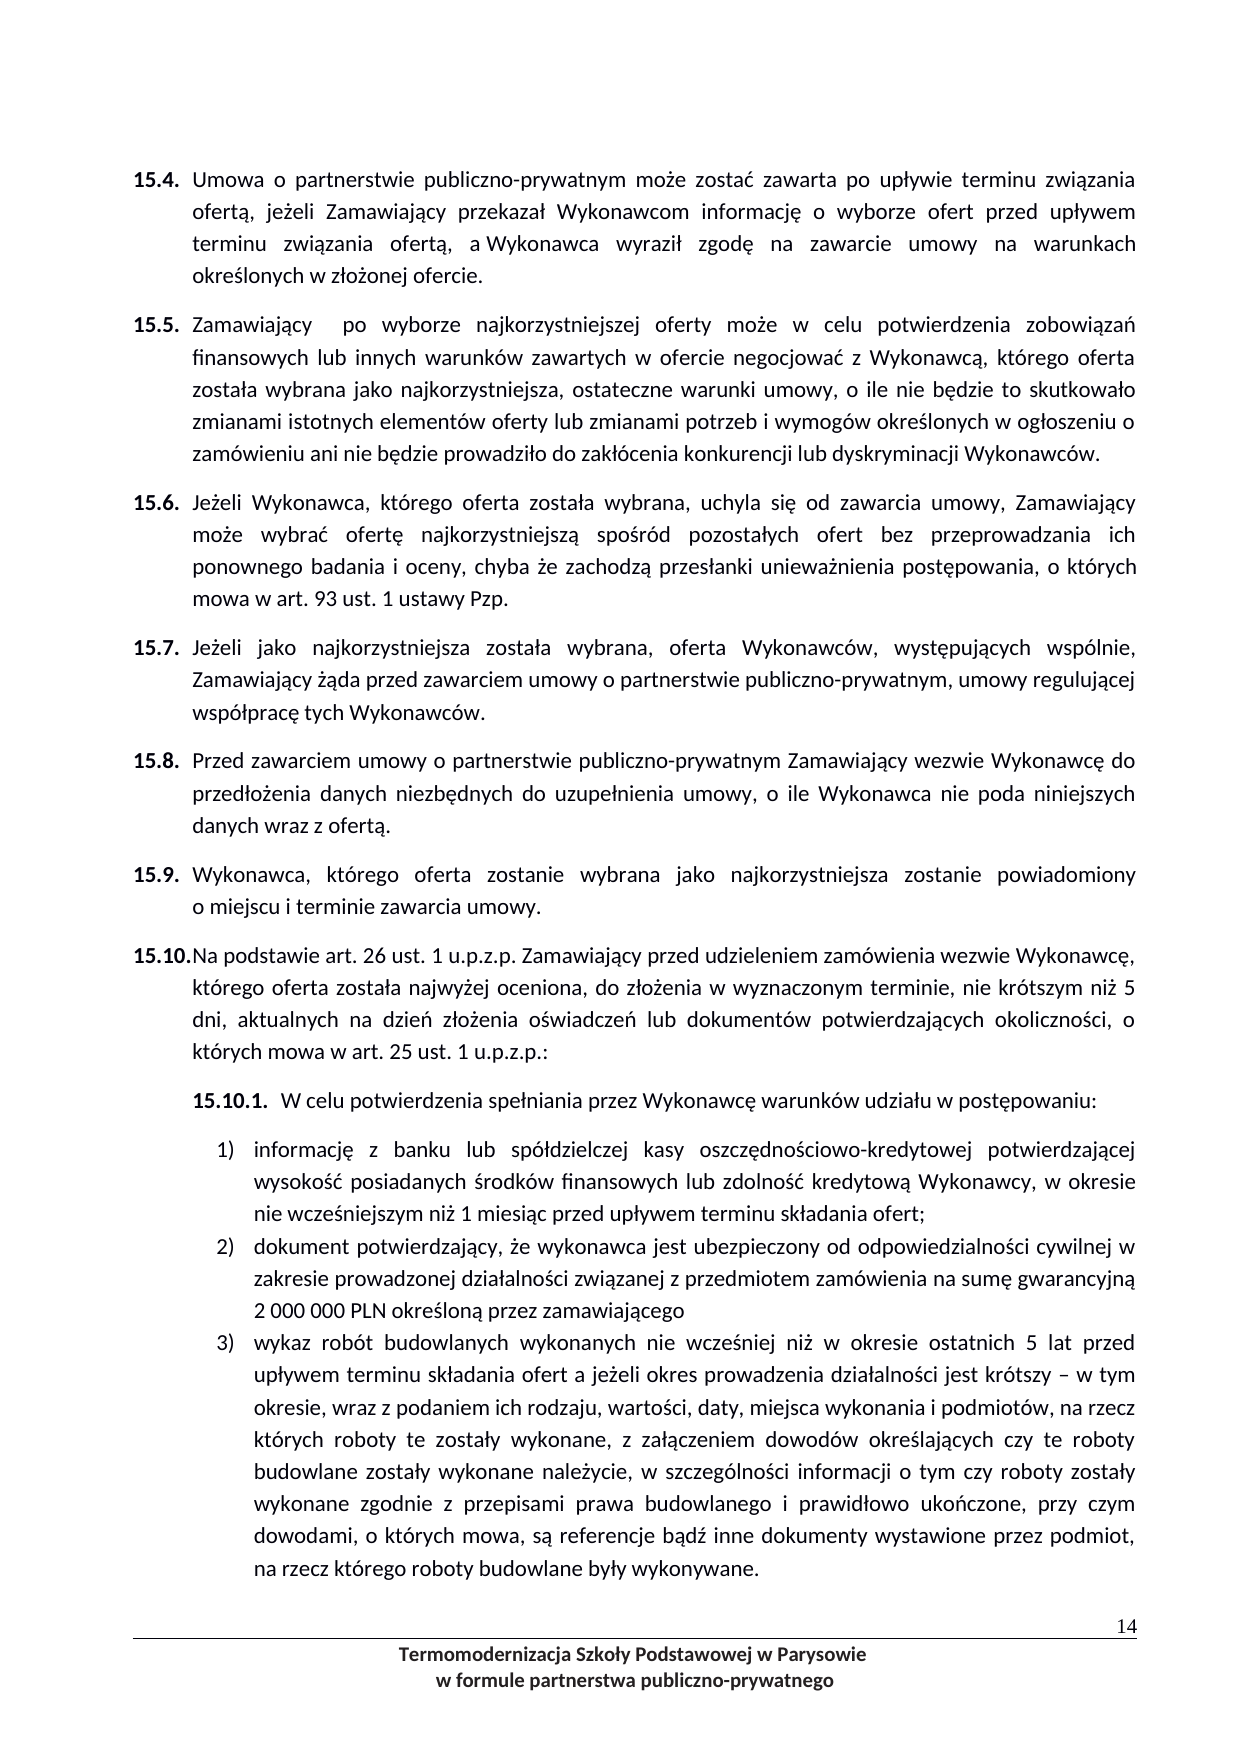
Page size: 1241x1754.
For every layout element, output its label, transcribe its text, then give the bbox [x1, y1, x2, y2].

list informację z banku lub spółdzielczej kasy oszczędnościowo-kredytowej potwierdzającej wysokość posiadanych środków finansowych lub zdolność kredytową Wykonawcy, w okresie nie wcześniejszym niż 1 miesiąc przed upływem terminu składania ofert; [216, 1135, 1137, 1228]
list Jeżeli Wykonawca, którego oferta została wybrana, uchyla się od zawarcia umowy, Zamawiający może wybrać ofertę najkorzystniejszą spośród pozostałych ofert bez przeprowadzania ich ponownego badania i oceny, chyba że zachodzą przesłanki unieważnienia postępowania, o których mowa w art. 93 ust. 1 ustawy Pzp. [133, 488, 1137, 613]
list Na podstawie art. 26 ust. 1 u.p.z.p. Zamawiający przed udzieleniem zamówienia wezwie Wykonawcę, którego oferta została najwyżej oceniona, do złożenia w wyznaczonym terminie, nie krótszym niż 5 dni, aktualnych na dzień złożenia oświadczeń lub dokumentów potwierdzających okoliczności, o których mowa w art. 25 ust. 1 u.p.z.p.: [133, 941, 1137, 1066]
list Zamawiający po wyborze najkorzystniejszej oferty może w celu potwierdzenia zobowiązań finansowych lub innych warunków zawartych w ofercie negocjować z Wykonawcą, którego oferta została wybrana jako najkorzystniejsza, ostateczne warunki umowy, o ile nie będzie to skutkowało zmianami istotnych elementów oferty lub zmianami potrzeb i wymogów określonych w ogłoszeniu o zamówieniu ani nie będzie prowadziło do zakłócenia konkurencji lub dyskryminacji Wykonawców. [133, 310, 1137, 467]
list Wykonawca, którego oferta zostanie wybrana jako najkorzystniejsza zostanie powiadomiony o miejscu i terminie zawarcia umowy. [133, 860, 1137, 920]
list dokument potwierdzający, że wykonawca jest ubezpieczony od odpowiedzialności cywilnej w zakresie prowadzonej działalności związanej z przedmiotem zamówienia na sumę gwarancyjną 2 000 000 PLN określoną przez zamawiającego [216, 1232, 1137, 1324]
list Przed zawarciem umowy o partnerstwie publiczno-prywatnym Zamawiający wezwie Wykonawcę do przedłożenia danych niezbędnych do uzupełnienia umowy, o ile Wykonawca nie poda niniejszych danych wraz z ofertą. [133, 747, 1137, 839]
list wykaz robót budowlanych wykonanych nie wcześniej niż w okresie ostatnich 5 lat przed upływem terminu składania ofert a jeżeli okres prowadzenia działalności jest krótszy – w tym okresie, wraz z podaniem ich rodzaju, wartości, daty, miejsca wykonania i podmiotów, na rzecz których roboty te zostały wykonane, z załączeniem dowodów określających czy te roboty budowlane zostały wykonane należycie, w szczególności informacji o tym czy roboty zostały wykonane zgodnie z przepisami prawa budowlanego i prawidłowo ukończone, przy czym dowodami, o których mowa, są referencje bądź inne dokumenty wystawione przez podmiot, na rzecz którego roboty budowlane były wykonywane. [216, 1328, 1137, 1582]
list Jeżeli jako najkorzystniejsza została wybrana, oferta Wykonawców, występujących wspólnie, Zamawiający żąda przed zawarciem umowy o partnerstwie publiczno-prywatnym, umowy regulującej współpracę tych Wykonawców. [133, 633, 1137, 726]
list Umowa o partnerstwie publiczno-prywatnym może zostać zawarta po upływie terminu związania ofertą, jeżeli Zamawiający przekazał Wykonawcom informację o wyborze ofert przed upływem terminu związania ofertą, a Wykonawca wyraził zgodę na zawarcie umowy na warunkach określonych w złożonej ofercie. [133, 165, 1137, 289]
list W celu potwierdzenia spełniania przez Wykonawcę warunków udziału w postępowaniu: [192, 1086, 1137, 1114]
